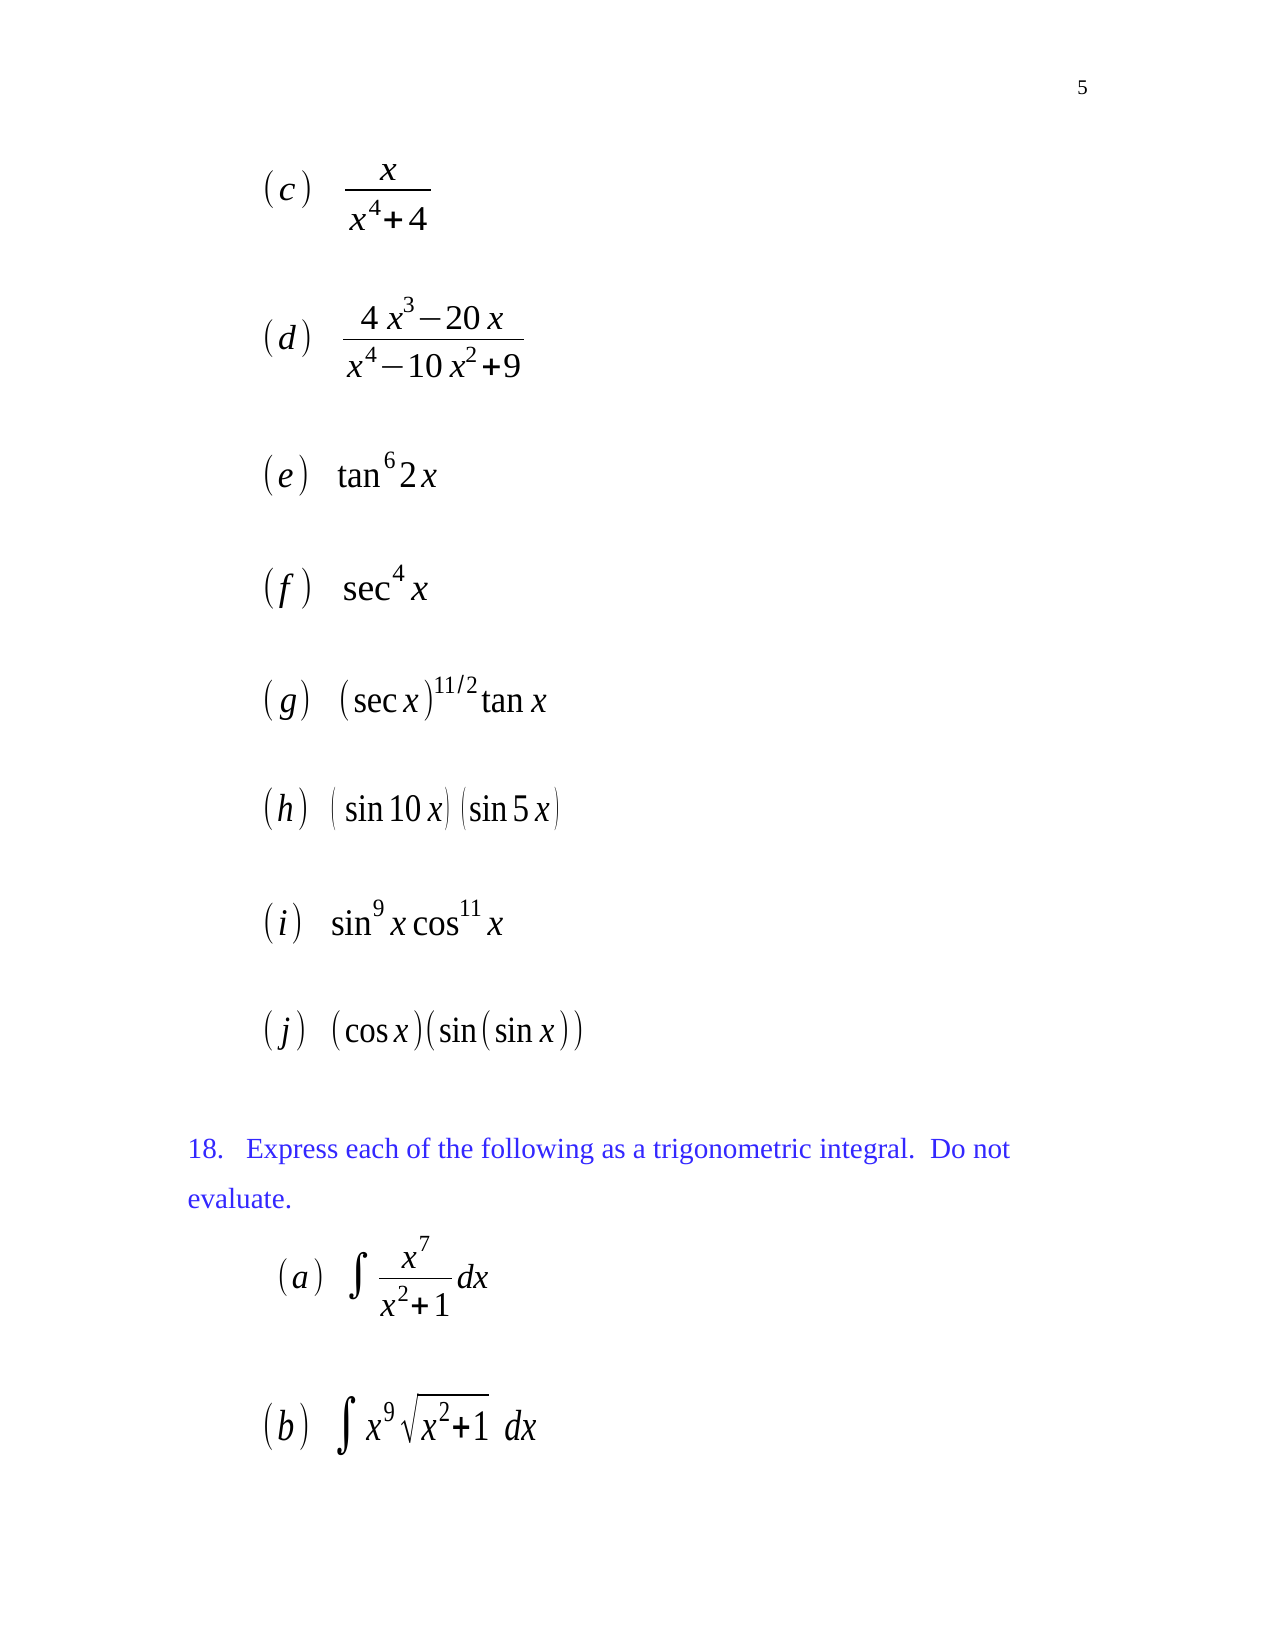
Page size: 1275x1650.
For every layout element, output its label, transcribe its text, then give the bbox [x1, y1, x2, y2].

text 18. Express each of the following as a trigonometric integral. Do not evaluate. [187, 1131, 1087, 1215]
